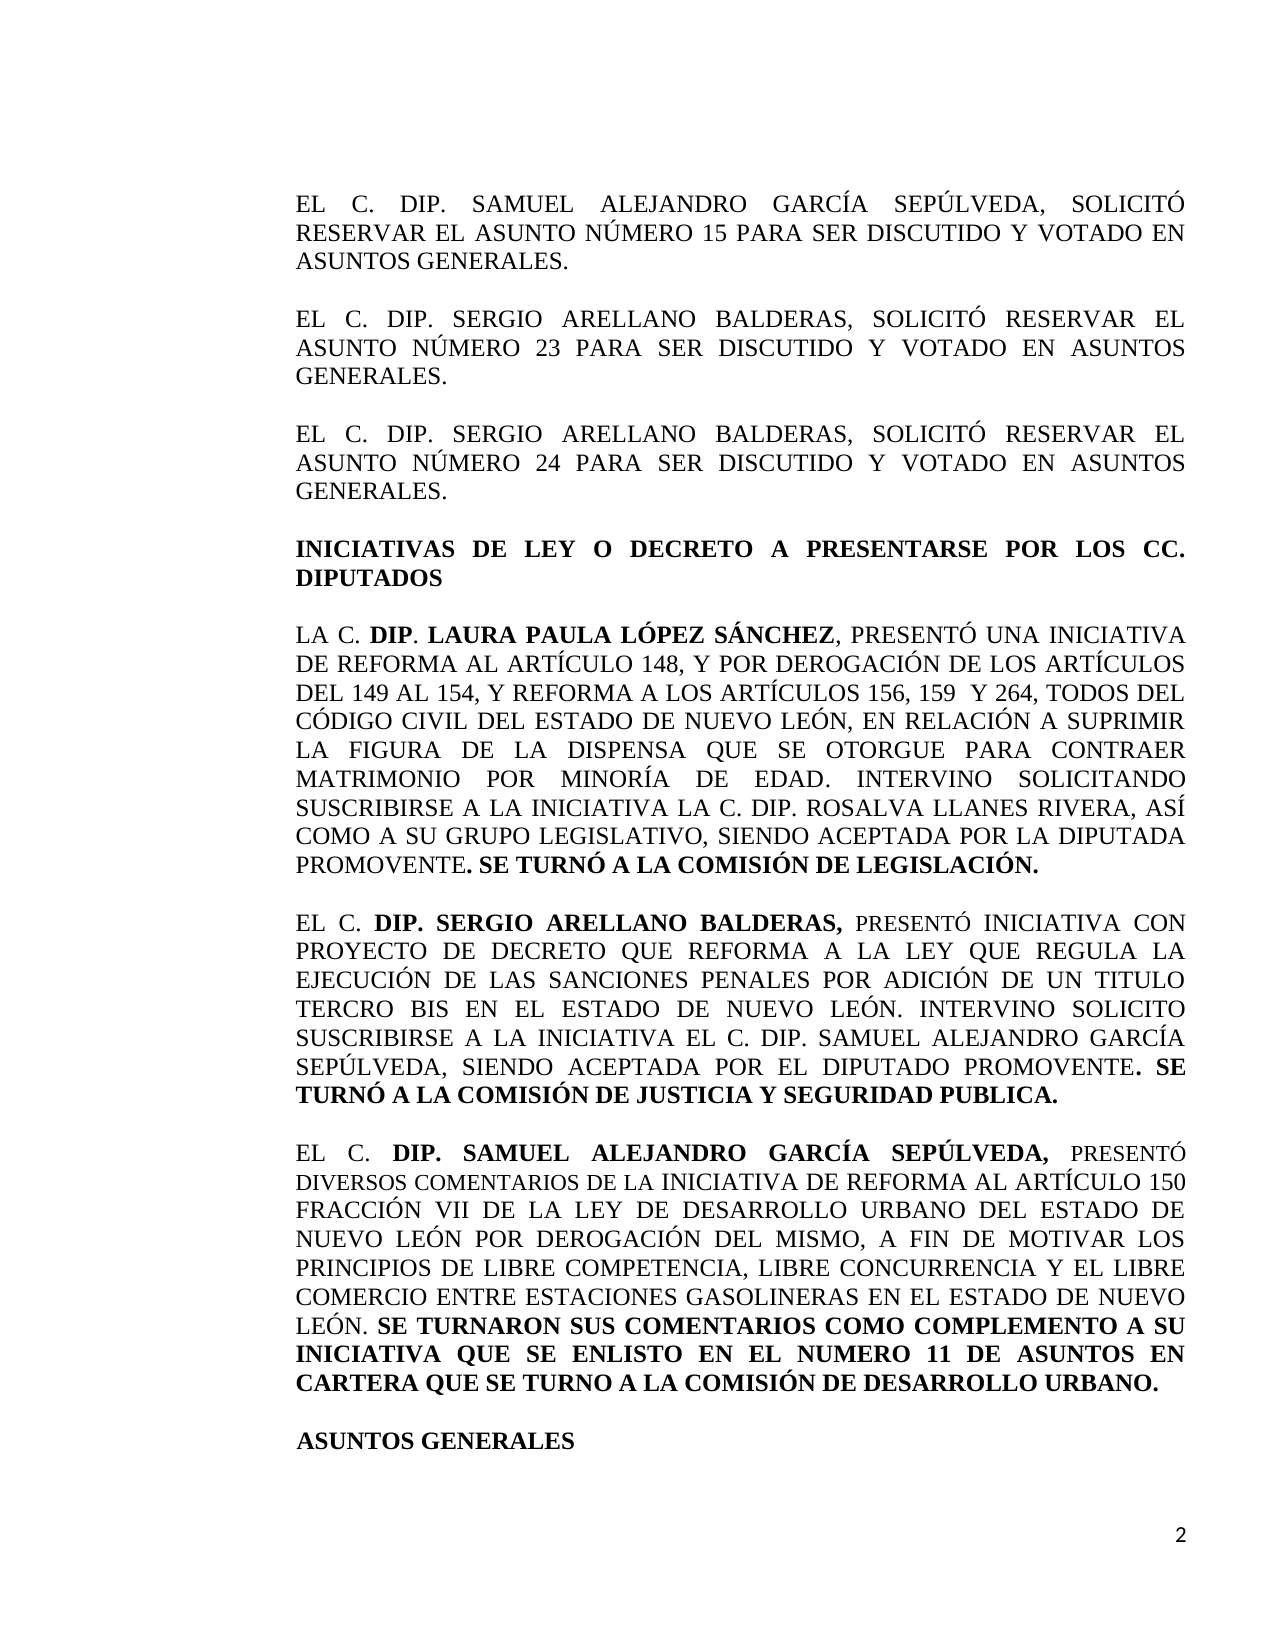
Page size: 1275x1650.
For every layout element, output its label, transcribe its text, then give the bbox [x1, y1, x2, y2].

text EL C. DIP. SERGIO ARELLANO BALDERAS, SOLICITÓ RESERVAR EL ASUNTO NÚMERO 24 PARA SER DISCUTIDO Y VOTADO EN ASUNTOS GENERALES. [295, 419, 1186, 505]
text INICIATIVAS DE LEY O DECRETO A PRESENTARSE POR LOS CC. DIPUTADOS [295, 534, 1186, 591]
text ASUNTOS GENERALES [296, 1426, 1186, 1454]
text EL C. DIP. SERGIO ARELLANO BALDERAS, PRESENTÓ INICIATIVA CON PROYECTO DE DECRETO QUE REFORMA A LA LEY QUE REGULA LA EJECUCIÓN DE LAS SANCIONES PENALES POR ADICIÓN DE UN TITULO TERCRO BIS EN EL ESTADO DE NUEVO LEÓN. INTERVINO SOLICITO SUSCRIBIRSE A LA INICIATIVA EL C. DIP. SAMUEL ALEJANDRO GARCÍA SEPÚLVEDA, SIENDO ACEPTADA POR EL DIPUTADO PROMOVENTE. SE TURNÓ A LA COMISIÓN DE JUSTICIA Y SEGURIDAD PUBLICA. [295, 908, 1186, 1109]
text LA C. DIP. LAURA PAULA LÓPEZ SÁNCHEZ, PRESENTÓ UNA INICIATIVA DE REFORMA AL ARTÍCULO 148, Y POR DEROGACIÓN DE LOS ARTÍCULOS DEL 149 AL 154, Y REFORMA A LOS ARTÍCULOS 156, 159 Y 264, TODOS DEL CÓDIGO CIVIL DEL ESTADO DE NUEVO LEÓN, EN RELACIÓN A SUPRIMIR LA FIGURA DE LA DISPENSA QUE SE OTORGUE PARA CONTRAER MATRIMONIO POR MINORÍA DE EDAD. INTERVINO SOLICITANDO SUSCRIBIRSE A LA INICIATIVA LA C. DIP. ROSALVA LLANES RIVERA, ASÍ COMO A SU GRUPO LEGISLATIVO, SIENDO ACEPTADA POR LA DIPUTADA PROMOVENTE. SE TURNÓ A LA COMISIÓN DE LEGISLACIÓN. [295, 620, 1186, 879]
text EL C. DIP. SAMUEL ALEJANDRO GARCÍA SEPÚLVEDA, SOLICITÓ RESERVAR EL ASUNTO NÚMERO 15 PARA SER DISCUTIDO Y VOTADO EN ASUNTOS GENERALES. [295, 189, 1186, 275]
text EL C. DIP. SERGIO ARELLANO BALDERAS, SOLICITÓ RESERVAR EL ASUNTO NÚMERO 23 PARA SER DISCUTIDO Y VOTADO EN ASUNTOS GENERALES. [295, 304, 1186, 390]
text EL C. DIP. SAMUEL ALEJANDRO GARCÍA SEPÚLVEDA, PRESENTÓ DIVERSOS COMENTARIOS DE LA INICIATIVA DE REFORMA AL ARTÍCULO 150 FRACCIÓN VII DE LA LEY DE DESARROLLO URBANO DEL ESTADO DE NUEVO LEÓN POR DEROGACIÓN DEL MISMO, A FIN DE MOTIVAR LOS PRINCIPIOS DE LIBRE COMPETENCIA, LIBRE CONCURRENCIA Y EL LIBRE COMERCIO ENTRE ESTACIONES GASOLINERAS EN EL ESTADO DE NUEVO LEÓN. SE TURNARON SUS COMENTARIOS COMO COMPLEMENTO A SU INICIATIVA QUE SE ENLISTO EN EL NUMERO 11 DE ASUNTOS EN CARTERA QUE SE TURNO A LA COMISIÓN DE DESARROLLO URBANO. [295, 1138, 1186, 1397]
